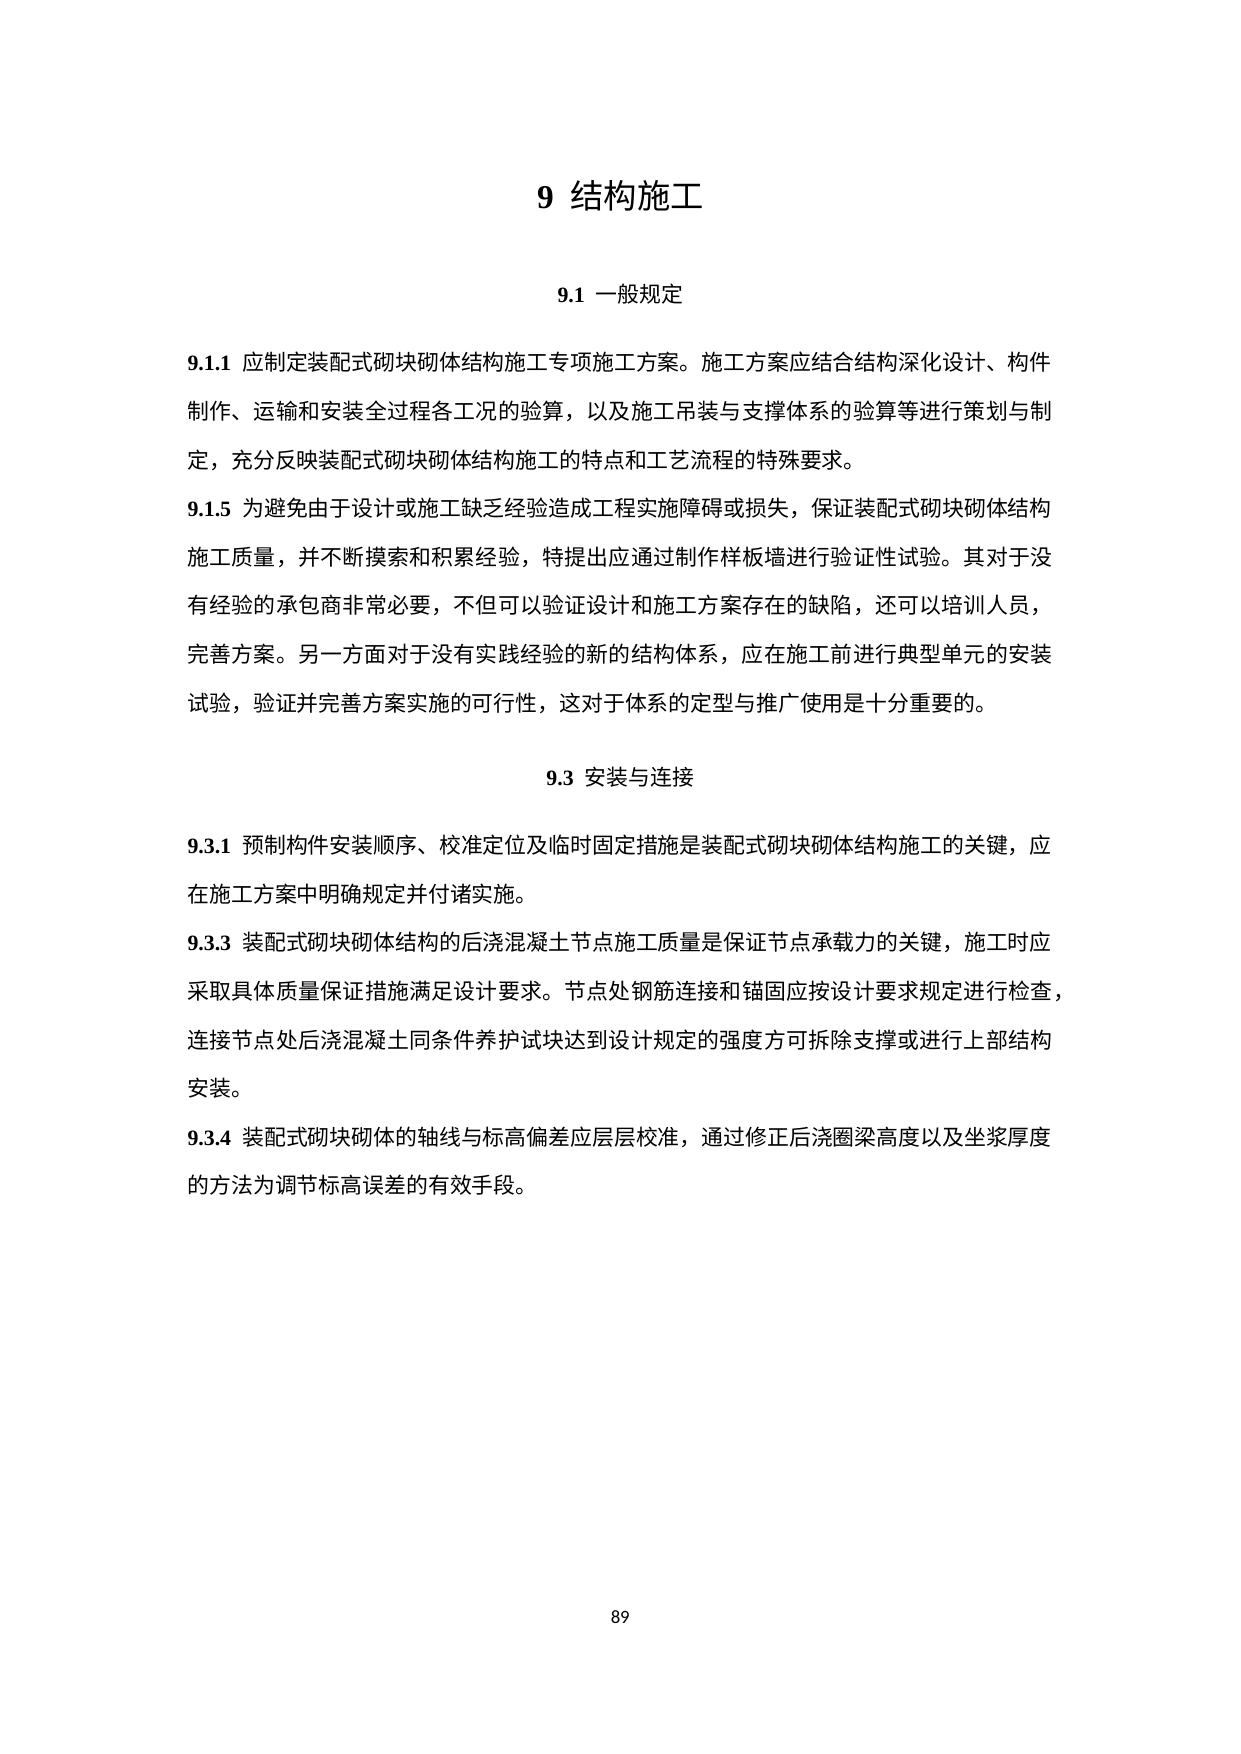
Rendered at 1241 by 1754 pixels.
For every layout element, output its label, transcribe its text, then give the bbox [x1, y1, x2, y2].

text 9.3.3 装配式砌块砌体结构的后浇混凝土节点施工质量是保证节点承载力的关键，施工时应采取具体质量保证措施满足设计要求。节点处钢筋连接和锚固应按设计要求规定进行检查，连接节点处后浇混凝土同条件养护试块达到设计规定的强度方可拆除支撑或进行上部结构安装。 [187, 925, 1053, 1103]
text 9.1.5 为避免由于设计或施工缺乏经验造成工程实施障碍或损失，保证装配式砌块砌体结构施工质量，并不断摸索和积累经验，特提出应通过制作样板墙进行验证性试验。其对于没有经验的承包商非常必要，不但可以验证设计和施工方案存在的缺陷，还可以培训人员，完善方案。另一方面对于没有实践经验的新的结构体系，应在施工前进行典型单元的安装试验，验证并完善方案实施的可行性，这对于体系的定型与推广使用是十分重要的。 [187, 491, 1053, 718]
text 9.3.4 装配式砌块砌体的轴线与标高偏差应层层校准，通过修正后浇圈梁高度以及坐浆厚度的方法为调节标高误差的有效手段。 [187, 1119, 1053, 1201]
text 9.1.1 应制定装配式砌块砌体结构施工专项施工方案。施工方案应结合结构深化设计、构件制作、运输和安装全过程各工况的验算，以及施工吊装与支撑体系的验算等进行策划与制定，充分反映装配式砌块砌体结构施工的特点和工艺流程的特殊要求。 [187, 345, 1053, 475]
text 9.3 安装与连接 [187, 760, 1053, 792]
text 9.1 一般规定 [187, 277, 1053, 309]
text 9.3.1 预制构件安装顺序、校准定位及临时固定措施是装配式砌块砌体结构施工的关键，应在施工方案中明确规定并付诸实施。 [187, 828, 1053, 909]
text 9 结构施工 [187, 162, 1053, 227]
